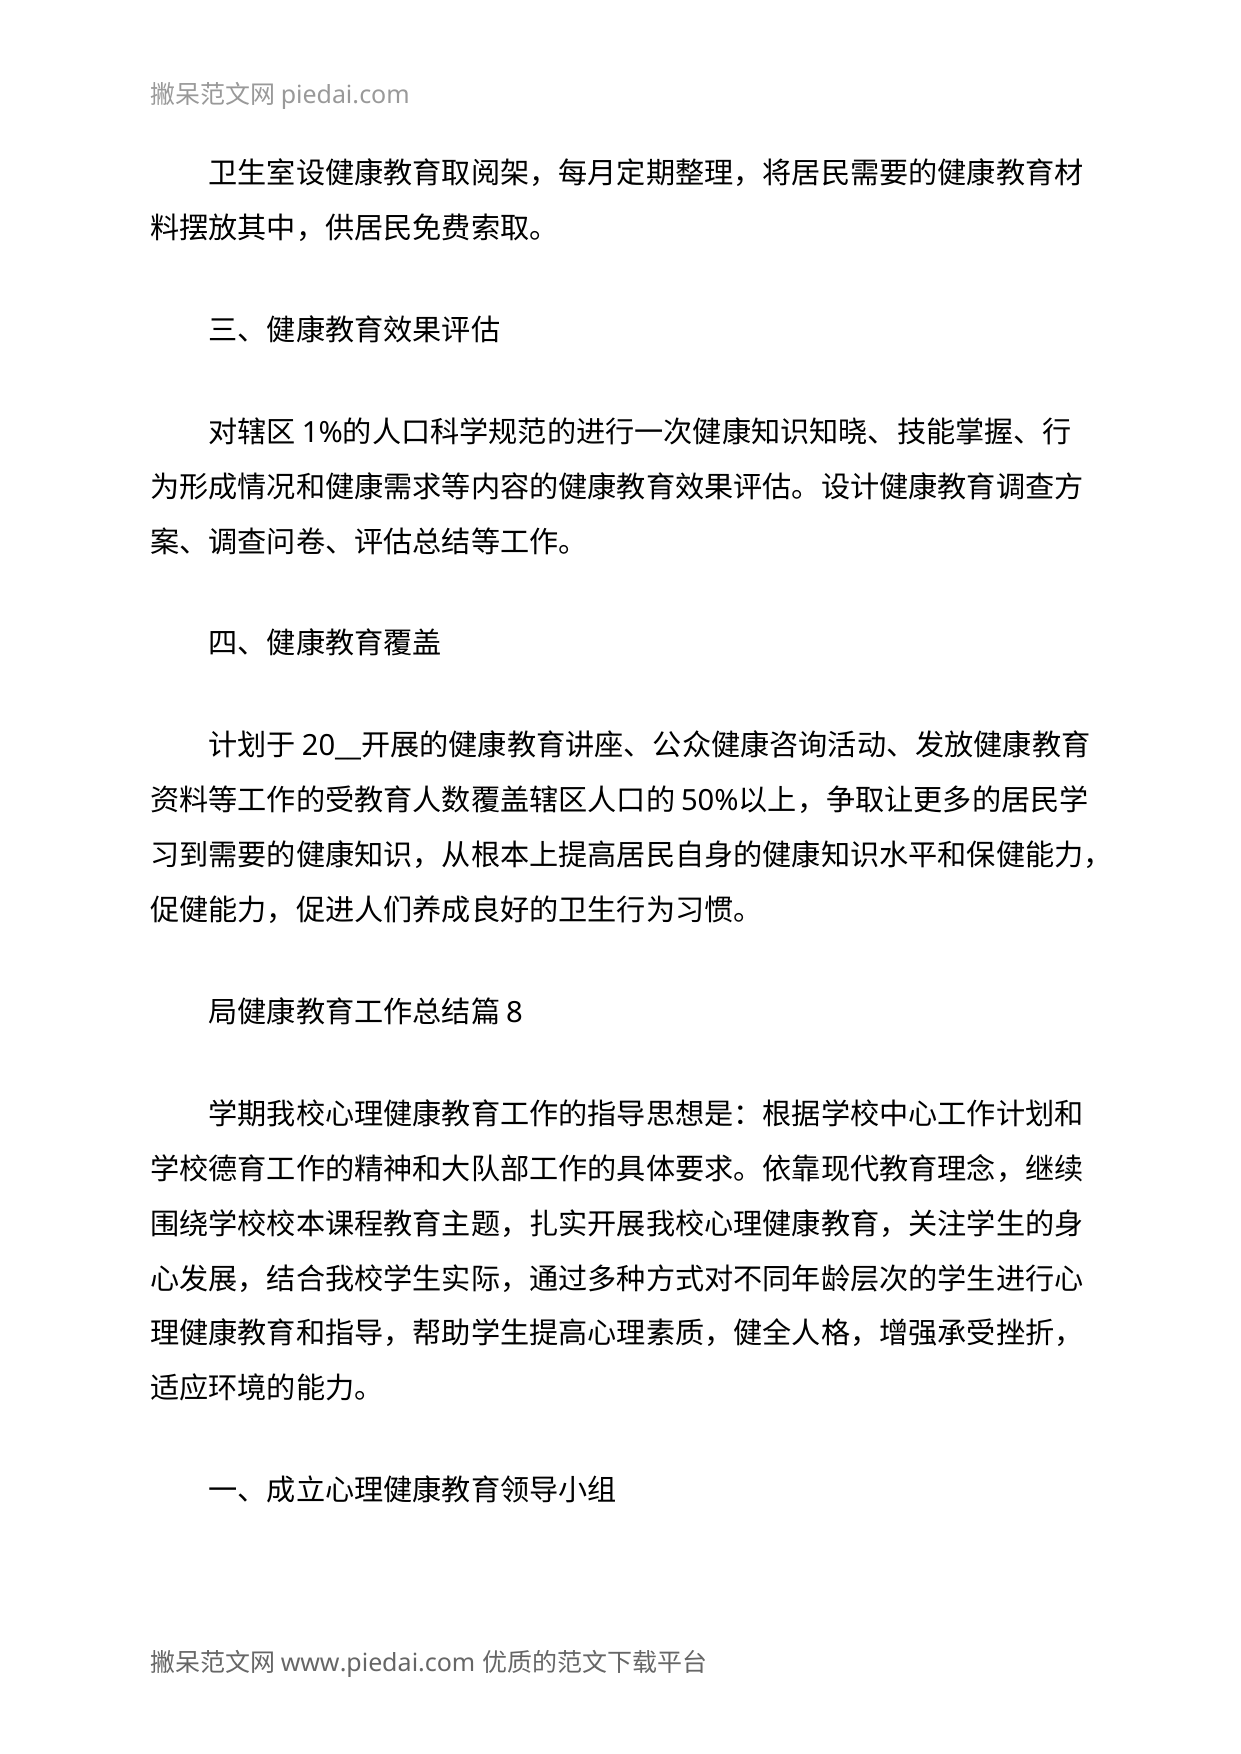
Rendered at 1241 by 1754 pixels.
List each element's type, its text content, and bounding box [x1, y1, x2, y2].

text 三、健康教育效果评估 [150, 307, 1090, 349]
text 卫生室设健康教育取阅架，每月定期整理，将居民需要的健康教育材料摆放其中，供居民免费索取。 [150, 150, 1090, 247]
text 对辖区1%的人口科学规范的进行一次健康知识知晓、技能掌握、行为形成情况和健康需求等内容的健康教育效果评估。设计健康教育调查方案、调查问卷、评估总结等工作。 [150, 408, 1090, 561]
text 局健康教育工作总结篇8 [150, 988, 1090, 1031]
text 四、健康教育覆盖 [150, 620, 1090, 662]
text 计划于20__开展的健康教育讲座、公众健康咨询活动、发放健康教育资料等工作的受教育人数覆盖辖区人口的50%以上，争取让更多的居民学习到需要的健康知识，从根本上提高居民自身的健康知识水平和保健能力，促健能力，促进人们养成良好的卫生行为习惯。 [150, 722, 1090, 929]
text 一、成立心理健康教育领导小组 [150, 1467, 1090, 1509]
text 学期我校心理健康教育工作的指导思想是：根据学校中心工作计划和学校德育工作的精神和大队部工作的具体要求。依靠现代教育理念，继续围绕学校校本课程教育主题，扎实开展我校心理健康教育，关注学生的身心发展，结合我校学生实际，通过多种方式对不同年龄层次的学生进行心理健康教育和指导，帮助学生提高心理素质，健全人格，增强承受挫折，适应环境的能力。 [150, 1091, 1090, 1407]
